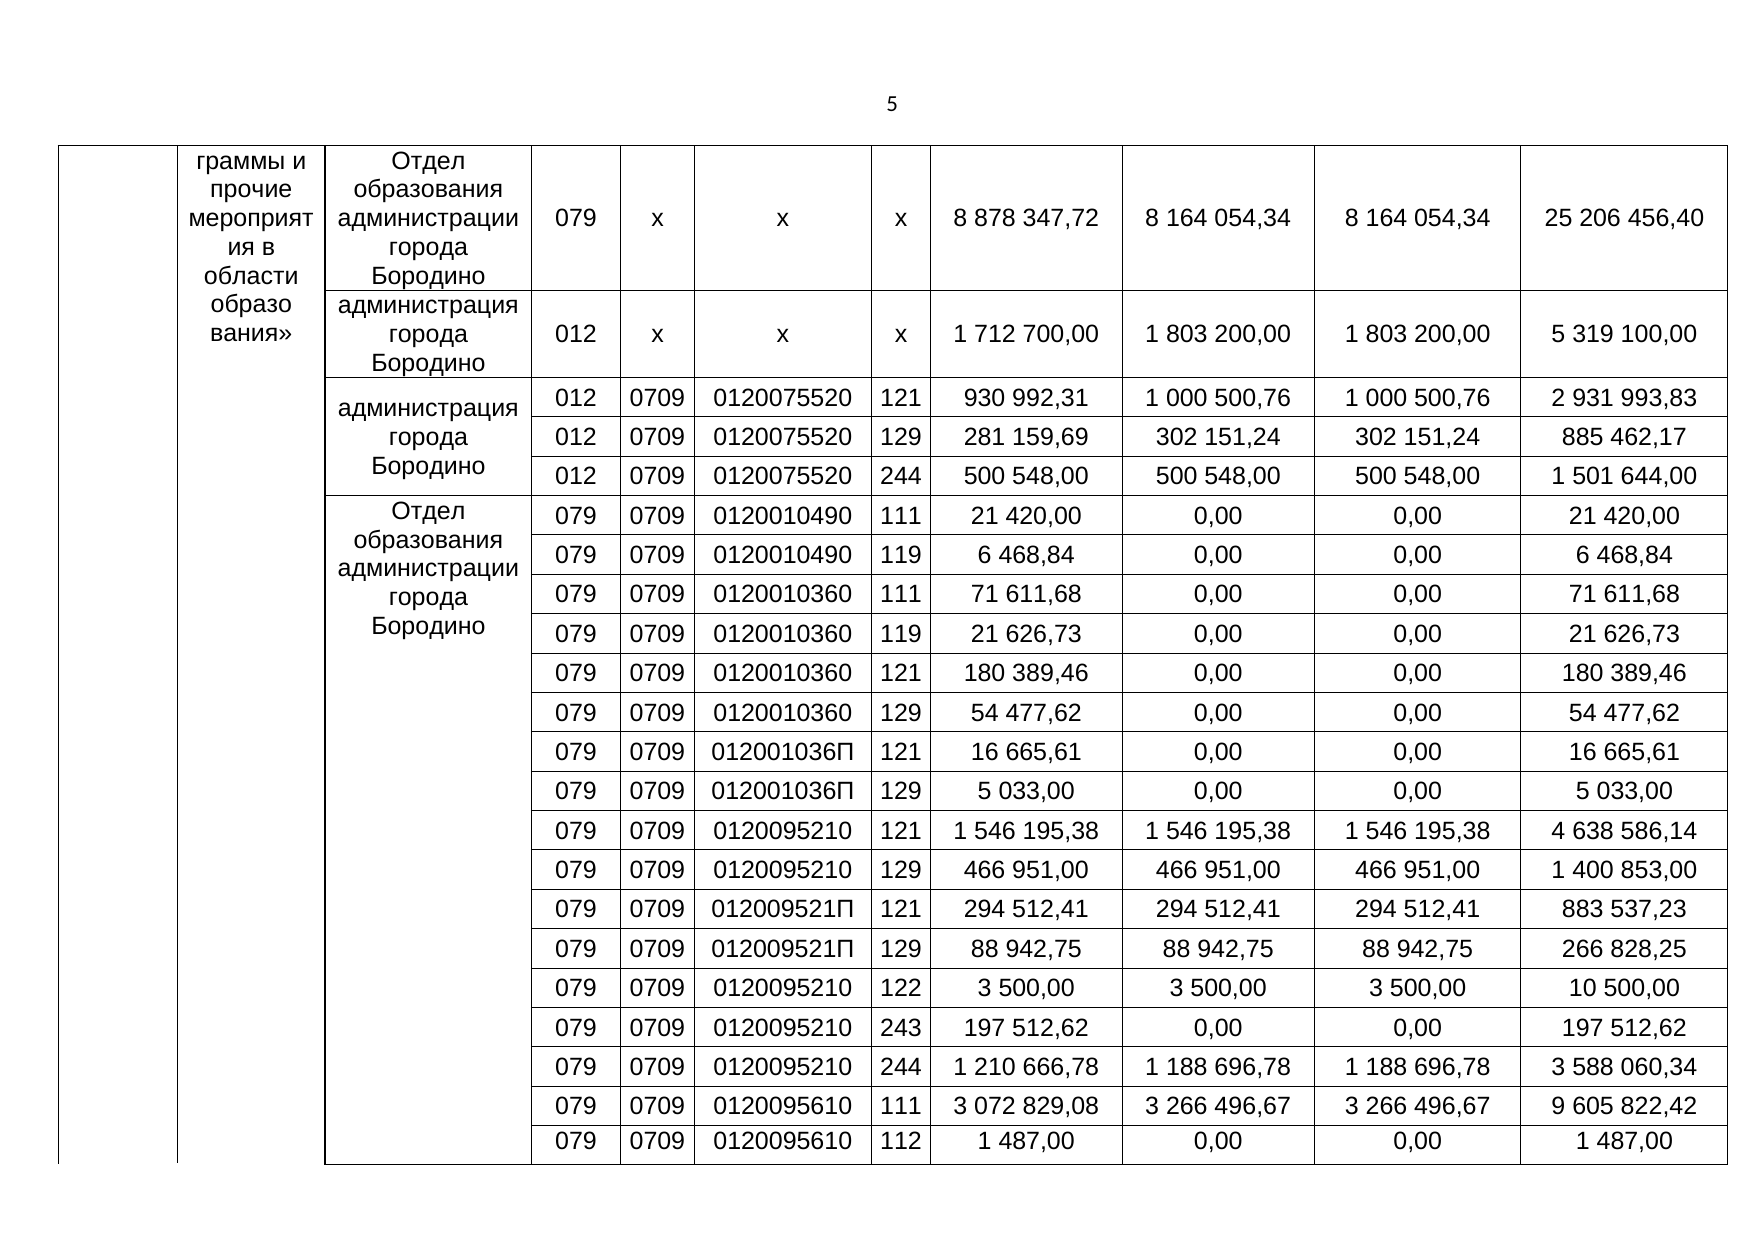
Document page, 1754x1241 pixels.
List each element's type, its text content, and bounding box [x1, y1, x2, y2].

table_cell 0120010360 [695, 575, 871, 613]
table_cell 0709 [621, 811, 694, 849]
table_cell 0709 [621, 890, 694, 928]
table_cell 129 [872, 772, 930, 810]
table_cell 1 546 195,38 [1315, 811, 1520, 849]
table_cell 0709 [621, 1126, 694, 1164]
table_cell [1728, 574, 1754, 613]
table_cell 266 828,25 [1521, 929, 1727, 967]
table_cell 079 [532, 969, 620, 1007]
table_cell [1728, 928, 1754, 967]
table_cell 54 477,62 [931, 693, 1122, 731]
table_cell 21 420,00 [931, 496, 1122, 534]
table_cell 0120095210 [695, 969, 871, 1007]
table_cell 16 665,61 [931, 732, 1122, 771]
table_cell 129 [872, 417, 930, 456]
table_cell 079 [532, 496, 620, 534]
table_cell 079 [532, 146, 620, 289]
table_cell 1 546 195,38 [1123, 811, 1314, 849]
table_cell 0120010360 [695, 693, 871, 731]
table_cell 111 [872, 575, 930, 613]
table_cell 079 [532, 1008, 620, 1046]
table_cell х [872, 291, 930, 377]
table_cell 1 712 700,00 [931, 291, 1122, 377]
table_cell 0709 [621, 457, 694, 495]
table_cell 466 951,00 [1123, 850, 1314, 889]
table_cell 0709 [621, 1008, 694, 1046]
table_cell 0,00 [1315, 654, 1520, 692]
table_cell 6 468,84 [931, 535, 1122, 574]
table_cell 0709 [621, 654, 694, 692]
table_cell 0120095210 [695, 1008, 871, 1046]
table_cell х [621, 146, 694, 289]
table_cell 0709 [621, 929, 694, 967]
table_cell [1728, 416, 1754, 456]
table_cell 121 [872, 378, 930, 416]
table_cell 8 164 054,34 [1315, 146, 1520, 289]
table_cell 012009521П [695, 890, 871, 928]
table_cell 0120010360 [695, 614, 871, 652]
table_cell 0120095610 [695, 1126, 871, 1164]
table_cell 8 878 347,72 [931, 146, 1122, 289]
table_cell [1728, 145, 1754, 289]
table_cell 3 588 060,34 [1521, 1047, 1727, 1086]
table_cell 6 468,84 [1521, 535, 1727, 574]
table_cell 0709 [621, 614, 694, 652]
table_cell 079 [532, 693, 620, 731]
table_cell 0,00 [1123, 693, 1314, 731]
table_cell [1728, 653, 1754, 692]
table_cell 0120095210 [695, 811, 871, 849]
table_cell Отдел образования администрации города Бородино [326, 146, 531, 289]
table_cell 0709 [621, 693, 694, 731]
table_cell 5 319 100,00 [1521, 291, 1727, 377]
table_cell 079 [532, 1087, 620, 1125]
table_cell 294 512,41 [1123, 890, 1314, 928]
table_cell 079 [532, 535, 620, 574]
table_cell 121 [872, 654, 930, 692]
table_cell 0,00 [1315, 1126, 1520, 1164]
table_cell 0709 [621, 850, 694, 889]
table_cell 0120075520 [695, 417, 871, 456]
table_cell администрация города Бородино [326, 291, 531, 377]
table_cell х [872, 146, 930, 289]
table_cell 1 000 500,76 [1315, 378, 1520, 416]
table_cell 079 [532, 614, 620, 652]
table_cell 111 [872, 1087, 930, 1125]
table_cell 079 [532, 1047, 620, 1086]
table_cell 079 [532, 1126, 620, 1164]
table_cell 3 500,00 [931, 969, 1122, 1007]
table_cell 10 500,00 [1521, 969, 1727, 1007]
table_cell 079 [532, 929, 620, 967]
table_cell 244 [872, 1047, 930, 1086]
table_cell 079 [532, 575, 620, 613]
table_cell 012 [532, 291, 620, 377]
table_cell 0,00 [1123, 1126, 1314, 1164]
table_cell [1728, 968, 1754, 1007]
table_cell [1728, 377, 1754, 416]
table_cell 0120010360 [695, 654, 871, 692]
table_cell 111 [872, 496, 930, 534]
table_cell 0120095210 [695, 850, 871, 889]
table_cell [1728, 1007, 1754, 1046]
table_cell 4 638 586,14 [1521, 811, 1727, 849]
table_cell [1728, 1046, 1754, 1086]
table_cell [1728, 1125, 1754, 1164]
table_cell 012001036П [695, 772, 871, 810]
table_cell 0709 [621, 496, 694, 534]
table_cell 930 992,31 [931, 378, 1122, 416]
table_cell [1728, 810, 1754, 849]
table_cell 012 [532, 417, 620, 456]
table_cell 88 942,75 [1123, 929, 1314, 967]
table_cell 121 [872, 890, 930, 928]
table_cell 122 [872, 969, 930, 1007]
table_cell 5 033,00 [1521, 772, 1727, 810]
table_cell [1728, 534, 1754, 574]
table_cell 079 [532, 654, 620, 692]
table_cell х [621, 291, 694, 377]
table_cell 0,00 [1315, 732, 1520, 771]
table_cell 112 [872, 1126, 930, 1164]
table_cell 294 512,41 [931, 890, 1122, 928]
table_cell 1 546 195,38 [931, 811, 1122, 849]
table_cell х [695, 291, 871, 377]
table_cell 0709 [621, 772, 694, 810]
table_cell [1728, 613, 1754, 652]
table_cell 119 [872, 535, 930, 574]
table_cell [1728, 456, 1754, 495]
table_cell [1728, 495, 1754, 534]
table_cell 079 [532, 732, 620, 771]
table_cell 121 [872, 732, 930, 771]
table_cell 294 512,41 [1315, 890, 1520, 928]
table_cell 2 931 993,83 [1521, 378, 1727, 416]
table_cell 302 151,24 [1315, 417, 1520, 456]
table_cell 197 512,62 [931, 1008, 1122, 1046]
table_cell 0,00 [1315, 772, 1520, 810]
table_cell 281 159,69 [931, 417, 1122, 456]
table_cell 3 266 496,67 [1123, 1087, 1314, 1125]
table_cell 0709 [621, 378, 694, 416]
table_cell 0,00 [1315, 535, 1520, 574]
table_cell 71 611,68 [1521, 575, 1727, 613]
table_cell 079 [532, 850, 620, 889]
table_cell 883 537,23 [1521, 890, 1727, 928]
table_cell 079 [532, 772, 620, 810]
table_cell [1728, 849, 1754, 889]
table_cell 1 487,00 [931, 1126, 1122, 1164]
table_cell Отдел образования администрации города Бородино [326, 496, 531, 1164]
table_cell 0709 [621, 1047, 694, 1086]
table_cell 0120010490 [695, 496, 871, 534]
table_cell 1 803 200,00 [1123, 291, 1314, 377]
table_cell 012 [532, 378, 620, 416]
table_cell 21 626,73 [1521, 614, 1727, 652]
table_cell 0,00 [1123, 732, 1314, 771]
table_cell 1 210 666,78 [931, 1047, 1122, 1086]
table_cell 180 389,46 [931, 654, 1122, 692]
table_cell 0,00 [1123, 1008, 1314, 1046]
table_cell 0120075520 [695, 457, 871, 495]
table_cell 466 951,00 [1315, 850, 1520, 889]
table_cell 885 462,17 [1521, 417, 1727, 456]
table_cell 3 072 829,08 [931, 1087, 1122, 1125]
table_cell 1 400 853,00 [1521, 850, 1727, 889]
table_cell 0,00 [1315, 693, 1520, 731]
table_cell 500 548,00 [1123, 457, 1314, 495]
table_cell 9 605 822,42 [1521, 1087, 1727, 1125]
table_cell 0120095610 [695, 1087, 871, 1125]
table_cell [1728, 290, 1754, 377]
table_cell 1 188 696,78 [1123, 1047, 1314, 1086]
table_cell 16 665,61 [1521, 732, 1727, 771]
table_cell 0709 [621, 417, 694, 456]
table_cell 3 500,00 [1315, 969, 1520, 1007]
table_cell 54 477,62 [1521, 693, 1727, 731]
table_cell 25 206 456,40 [1521, 146, 1727, 289]
table_cell 0,00 [1123, 575, 1314, 613]
table_cell 0709 [621, 732, 694, 771]
table_cell х [695, 146, 871, 289]
table_cell 079 [532, 890, 620, 928]
table_cell [1728, 1086, 1754, 1125]
table_cell 0,00 [1315, 1008, 1520, 1046]
table_cell 012009521П [695, 929, 871, 967]
table_cell 0120075520 [695, 378, 871, 416]
table_cell 244 [872, 457, 930, 495]
table_cell 3 500,00 [1123, 969, 1314, 1007]
table_cell 129 [872, 693, 930, 731]
table_cell 5 033,00 [931, 772, 1122, 810]
table_cell 302 151,24 [1123, 417, 1314, 456]
table_cell 71 611,68 [931, 575, 1122, 613]
table_cell 197 512,62 [1521, 1008, 1727, 1046]
table_cell 1 188 696,78 [1315, 1047, 1520, 1086]
table_cell 0,00 [1123, 654, 1314, 692]
table_cell 21 626,73 [931, 614, 1122, 652]
table_cell 88 942,75 [931, 929, 1122, 967]
table_cell 0709 [621, 575, 694, 613]
table_cell 0709 [621, 1087, 694, 1125]
table_cell администрация города Бородино [326, 378, 531, 495]
table_cell 0,00 [1123, 535, 1314, 574]
table_cell 0,00 [1123, 772, 1314, 810]
table_cell 0120095210 [695, 1047, 871, 1086]
table_cell [1728, 731, 1754, 771]
table_cell 0709 [621, 535, 694, 574]
table_cell [1728, 692, 1754, 731]
table_cell 012001036П [695, 732, 871, 771]
table_cell 0,00 [1123, 614, 1314, 652]
table_cell 88 942,75 [1315, 929, 1520, 967]
table_cell 0120010490 [695, 535, 871, 574]
table_cell 3 266 496,67 [1315, 1087, 1520, 1125]
table_cell 1 487,00 [1521, 1126, 1727, 1164]
table_cell 119 [872, 614, 930, 652]
table_cell 0,00 [1123, 496, 1314, 534]
table_cell 0,00 [1315, 575, 1520, 613]
table_cell 180 389,46 [1521, 654, 1727, 692]
table_cell 0,00 [1315, 614, 1520, 652]
table_cell 129 [872, 929, 930, 967]
table_cell 1 000 500,76 [1123, 378, 1314, 416]
table_cell [1728, 771, 1754, 810]
table_cell 129 [872, 850, 930, 889]
table_cell 466 951,00 [931, 850, 1122, 889]
table_cell 8 164 054,34 [1123, 146, 1314, 289]
table_cell 079 [532, 811, 620, 849]
table_cell 121 [872, 811, 930, 849]
table_cell 1 803 200,00 [1315, 291, 1520, 377]
table_cell [1728, 889, 1754, 928]
table_cell 0,00 [1315, 496, 1520, 534]
table_cell 0709 [621, 969, 694, 1007]
table_cell 012 [532, 457, 620, 495]
table_cell 21 420,00 [1521, 496, 1727, 534]
table_cell 1 501 644,00 [1521, 457, 1727, 495]
table_cell 243 [872, 1008, 930, 1046]
table_cell 500 548,00 [931, 457, 1122, 495]
table_cell 500 548,00 [1315, 457, 1520, 495]
